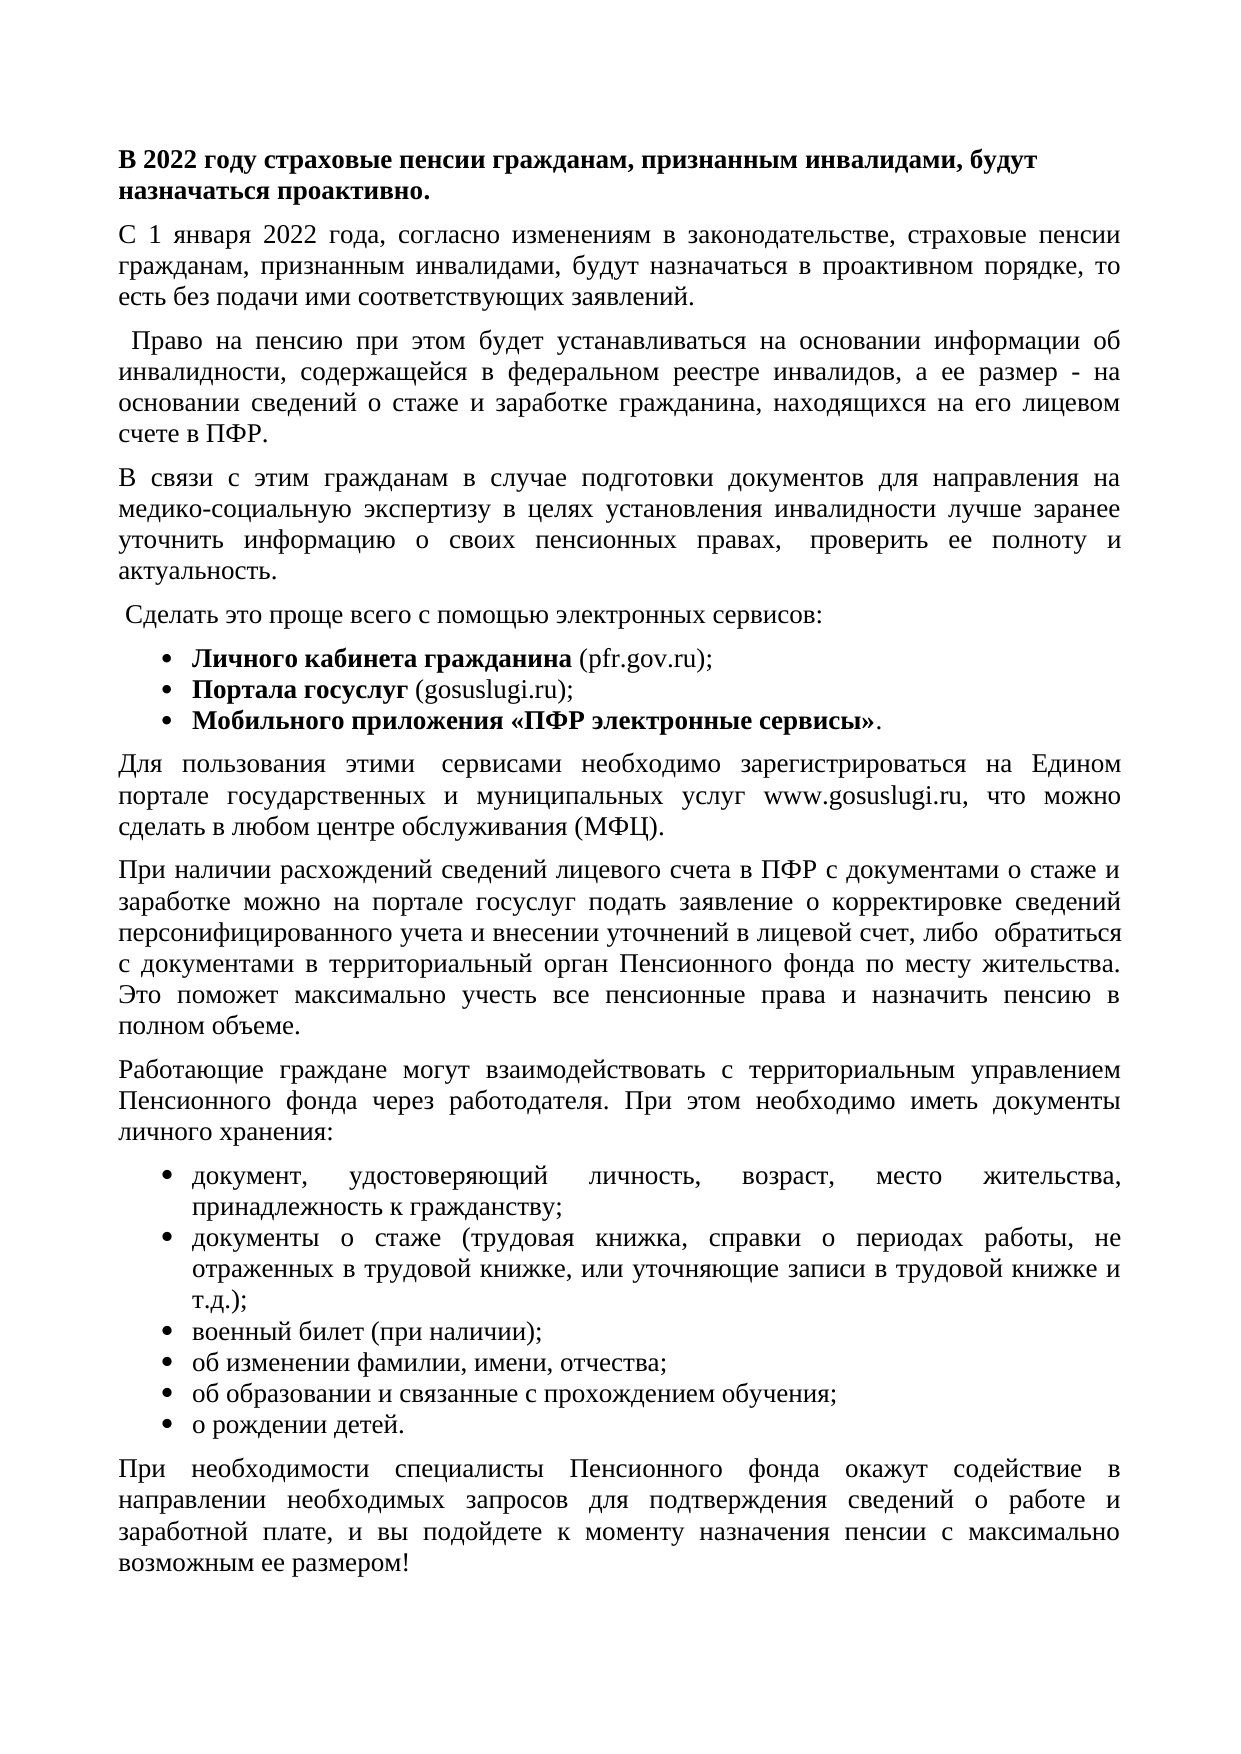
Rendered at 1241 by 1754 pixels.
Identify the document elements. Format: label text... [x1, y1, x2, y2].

list о рождении детей. [162, 1408, 1122, 1440]
text В 2022 году страховые пенсии гражданам, признанным инвалидами, будут назначаться проактивно. [118, 143, 1122, 205]
list Личного кабинета гражданина (pfr.gov.ru); [162, 642, 1122, 673]
list документы о стаже (трудовая книжка, справки о периодах работы, не отраженных в трудовой книжке, или уточняющие записи в трудовой книжке и т.д.); [162, 1221, 1122, 1315]
text В связи с этим гражданам в случае подготовки документов для направления на медико-социальную экспертизу в целях установления инвалидности лучше заранее уточнить информацию о своих пенсионных правах, проверить ее полноту и актуальность. [118, 461, 1122, 586]
list об образовании и связанные с прохождением обучения; [162, 1377, 1122, 1408]
list об изменении фамилии, имени, отчества; [162, 1346, 1122, 1377]
text Работающие граждане могут взаимодействовать с территориальным управлением Пенсионного фонда через работодателя. При этом необходимо иметь документы личного хранения: [118, 1053, 1122, 1146]
text Сделать это проще всего с помощью электронных сервисов: [118, 598, 1122, 629]
text Для пользования этими сервисами необходимо зарегистрироваться на Едином портале государственных и муниципальных услуг www.gosuslugi.ru, что можно сделать в любом центре обслуживания (МФЦ). [118, 748, 1122, 841]
text Право на пенсию при этом будет устанавливаться на основании информации об инвалидности, содержащейся в федеральном реестре инвалидов, а ее размер - на основании сведений о стаже и заработке гражданина, находящихся на его лицевом счете в ПФР. [118, 324, 1122, 448]
text С 1 января 2022 года, согласно изменениям в законодательстве, страховые пенсии гражданам, признанным инвалидами, будут назначаться в проактивном порядке, то есть без подачи ими соответствующих заявлений. [118, 218, 1122, 311]
text При наличии расхождений сведений лицевого счета в ПФР с документами о стаже и заработке можно на портале госуслуг подать заявление о корректировке сведений персонифицированного учета и внесении уточнений в лицевой счет, либо обратиться с документами в территориальный орган Пенсионного фонда по месту жительства. Это поможет максимально учесть все пенсионные права и назначить пенсию в полном объеме. [118, 853, 1122, 1040]
text При необходимости специалисты Пенсионного фонда окажут содействие в направлении необходимых запросов для подтверждения сведений о работе и заработной плате, и вы подойдете к моменту назначения пенсии с максимально возможным ее размером! [118, 1452, 1122, 1577]
list военный билет (при наличии); [162, 1315, 1122, 1346]
list Мобильного приложения «ПФР электронные сервисы». [162, 704, 1122, 735]
list Портала госуслуг (gosuslugi.ru); [162, 673, 1122, 704]
list документ, удостоверяющий личность, возраст, место жительства, принадлежность к гражданству; [162, 1159, 1122, 1221]
